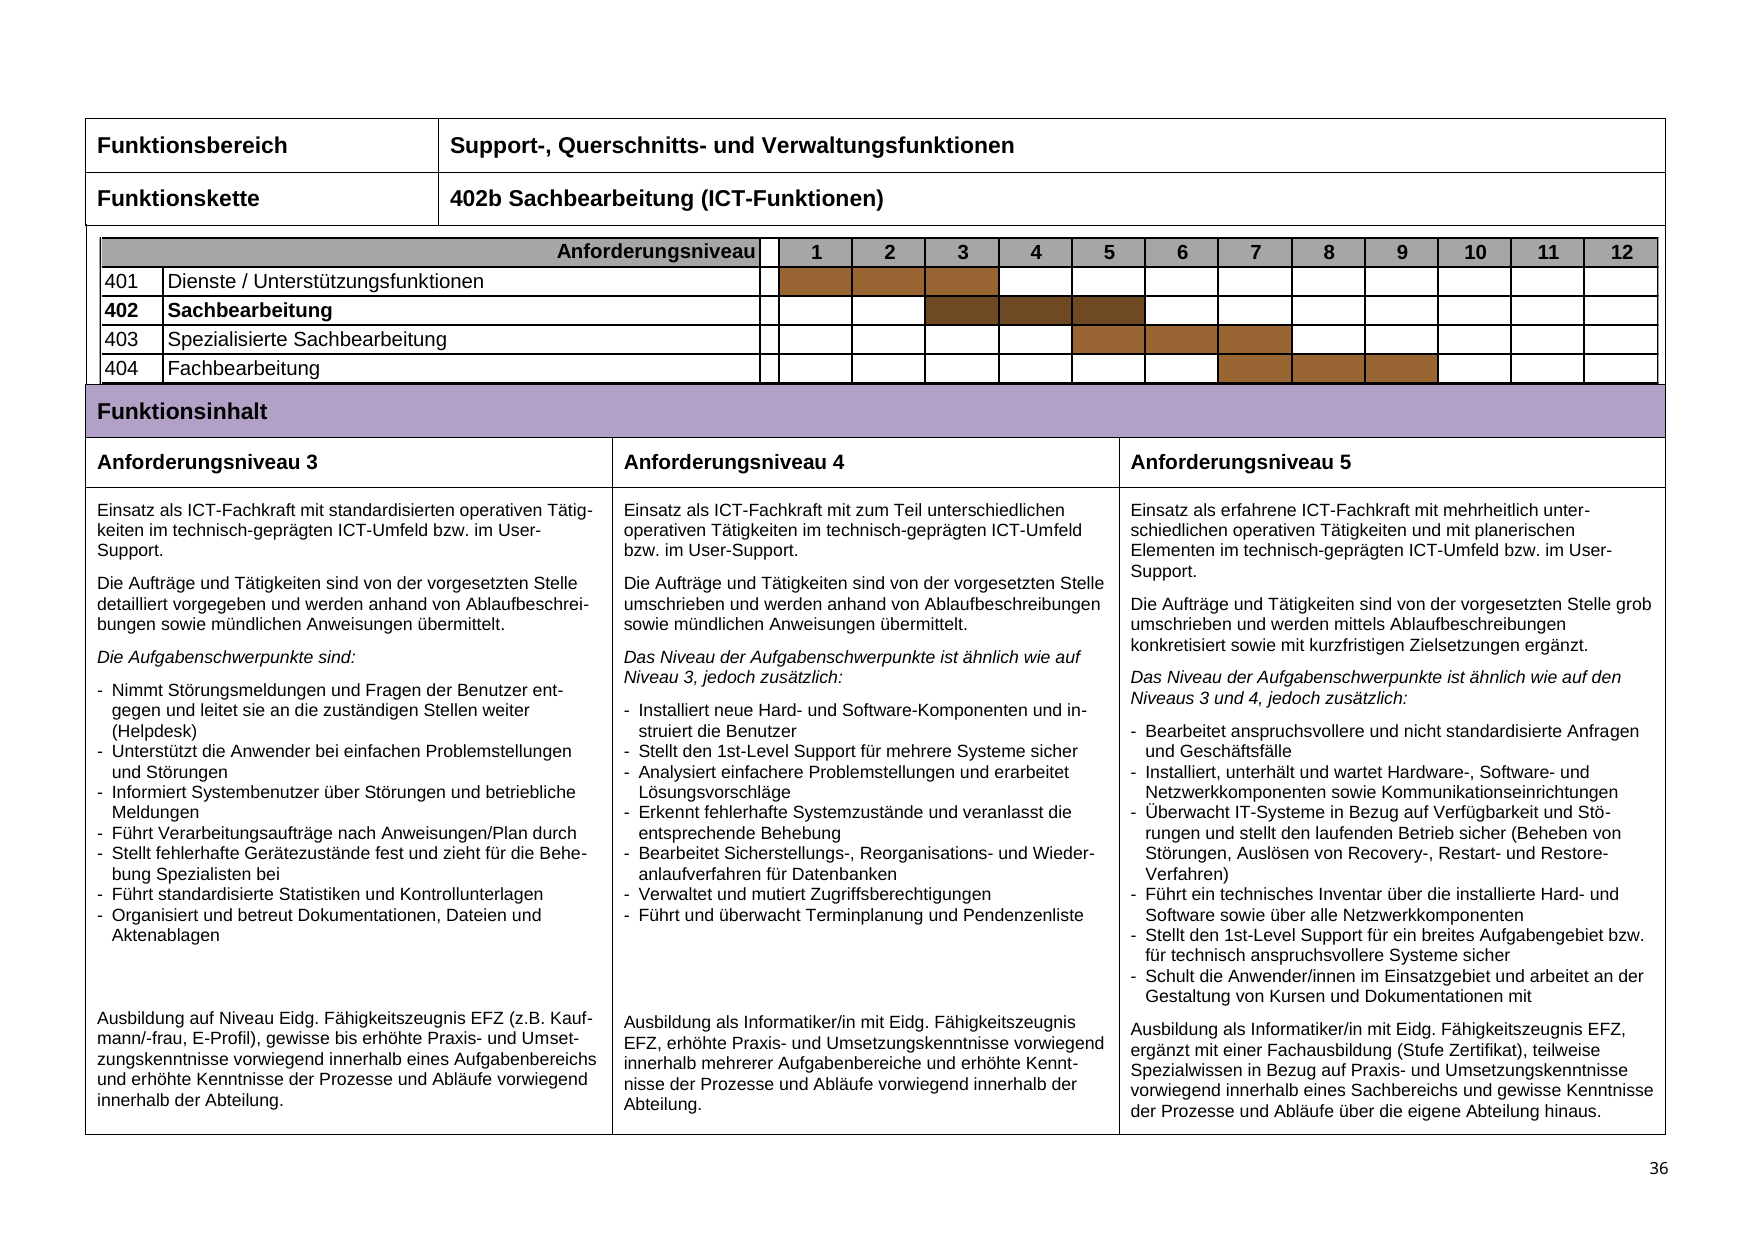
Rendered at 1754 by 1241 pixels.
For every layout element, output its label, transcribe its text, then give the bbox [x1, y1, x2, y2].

table_cell Einsatz als erfahrene ICT-Fachkraft mit mehrheitlich unterschiedlichen operativen Tätigkeiten und mit planerischen Elementen im technisch-geprägten ICT-Umfeld bzw. im User-Support. Die Aufträge und Tätigkeiten sind von der vorgesetzten Stelle grob umschrieben und werden mittels Ablaufbeschreibungen konkretisiert sowie mit kurzfristigen Zielsetzungen ergänzt. Das Niveau der Aufgabenschwerpunkte ist ähnlich wie auf den Niveaus 3 und 4, jedoch zusätzlich: Bearbeitet anspruchsvollere und nicht standardisierte Anfragen und Geschäftsfälle Installiert, unterhält und wartet Hardware-, Software- und Netzwerkkomponenten sowie Kommunikationseinrichtungen Überwacht IT-Systeme in Bezug auf Verfügbarkeit und Störungen und stellt den laufenden Betrieb sicher (Beheben von Störungen, Auslösen von Recovery-, Restart- und Restore-Verfahren) Führt ein technisches Inventar über die installierte Hard- und Software sowie über alle Netzwerkkomponenten Stellt den 1st-Level Support für ein breites Aufgabengebiet bzw. für technisch anspruchsvollere Systeme sicher Schult die Anwender/innen im Einsatzgebiet und arbeitet an der Gestaltung von Kursen und Dokumentationen mit Ausbildung als Informatiker/in mit Eidg. Fähigkeitszeugnis EFZ, ergänzt mit einer Fachausbildung (Stufe Zertifikat), teilweise Spezialwissen in Bezug auf Praxis- und Umsetzungskenntnisse vorwiegend innerhalb eines Sachbereichs und gewisse Kenntnisse der Prozesse und Abläufe über die eigene Abteilung hinaus. [1120, 488, 1665, 1133]
table_cell Einsatz als ICT-Fachkraft mit zum Teil unterschiedlichen operativen Tätigkeiten im technisch-geprägten ICT-Umfeld bzw. im User-Support. Die Aufträge und Tätigkeiten sind von der vorgesetzten Stelle umschrieben und werden anhand von Ablaufbeschreibungen sowie mündlichen Anweisungen übermittelt. Das Niveau der Aufgabenschwerpunkte ist ähnlich wie auf Niveau 3, jedoch zusätzlich: Installiert neue Hard- und Software-Komponenten und instruiert die Benutzer Stellt den 1st-Level Support für mehrere Systeme sicher Analysiert einfachere Problemstellungen und erarbeitet Lösungsvorschläge Erkennt fehlerhafte Systemzustände und veranlasst die entsprechende Behebung Bearbeitet Sicherstellungs-, Reorganisations- und Wiederanlaufverfahren für Datenbanken Verwaltet und mutiert Zugriffsberechtigungen Führt und überwacht Terminplanung und Pendenzenliste Ausbildung als Informatiker/in mit Eidg. Fähigkeitszeugnis EFZ, erhöhte Praxis- und Umsetzungskenntnisse vorwiegend innerhalb mehrerer Aufgabenbereiche und erhöhte Kenntnisse der Prozesse und Abläufe vorwiegend innerhalb der Abteilung. [613, 488, 1119, 1133]
table_cell Anforderungsniveau 3 [86, 438, 612, 487]
table_cell Funktionskette [86, 173, 438, 225]
table_header Support-, Querschnitts- und Verwaltungsfunktionen [439, 119, 1665, 172]
table_cell Funktionsinhalt [86, 385, 1665, 437]
table_cell Anforderungsniveau 4 [613, 438, 1119, 487]
table_cell 402b Sachbearbeitung (ICT-Funktionen) [439, 173, 1665, 225]
table_cell Anforderungsniveau 5 [1120, 438, 1665, 487]
table_cell [87, 226, 1665, 384]
table_header Funktionsbereich [86, 119, 438, 172]
table_cell Einsatz als ICT-Fachkraft mit standardisierten operativen Tätigkeiten im technisch-geprägten ICT-Umfeld bzw. im User-Support. Die Aufträge und Tätigkeiten sind von der vorgesetzten Stelle detailliert vorgegeben und werden anhand von Ablaufbeschreibungen sowie mündlichen Anweisungen übermittelt. Die Aufgabenschwerpunkte sind: Nimmt Störungsmeldungen und Fragen der Benutzer entgegen und leitet sie an die zuständigen Stellen weiter (Helpdesk) Unterstützt die Anwender bei einfachen Problemstellungen und Störungen Informiert Systembenutzer über Störungen und betriebliche Meldungen Führt Verarbeitungsaufträge nach Anweisungen/Plan durch Stellt fehlerhafte Gerätezustände fest und zieht für die Behebung Spezialisten bei Führt standardisierte Statistiken und Kontrollunterlagen Organisiert und betreut Dokumentationen, Dateien und Aktenablagen Ausbildung auf Niveau Eidg. Fähigkeitszeugnis EFZ (z.B. Kaufmann/-frau, E-Profil), gewisse bis erhöhte Praxis- und Umsetzungskenntnisse vorwiegend innerhalb eines Aufgabenbereichs und erhöhte Kenntnisse der Prozesse und Abläufe vorwiegend innerhalb der Abteilung. [86, 488, 612, 1133]
